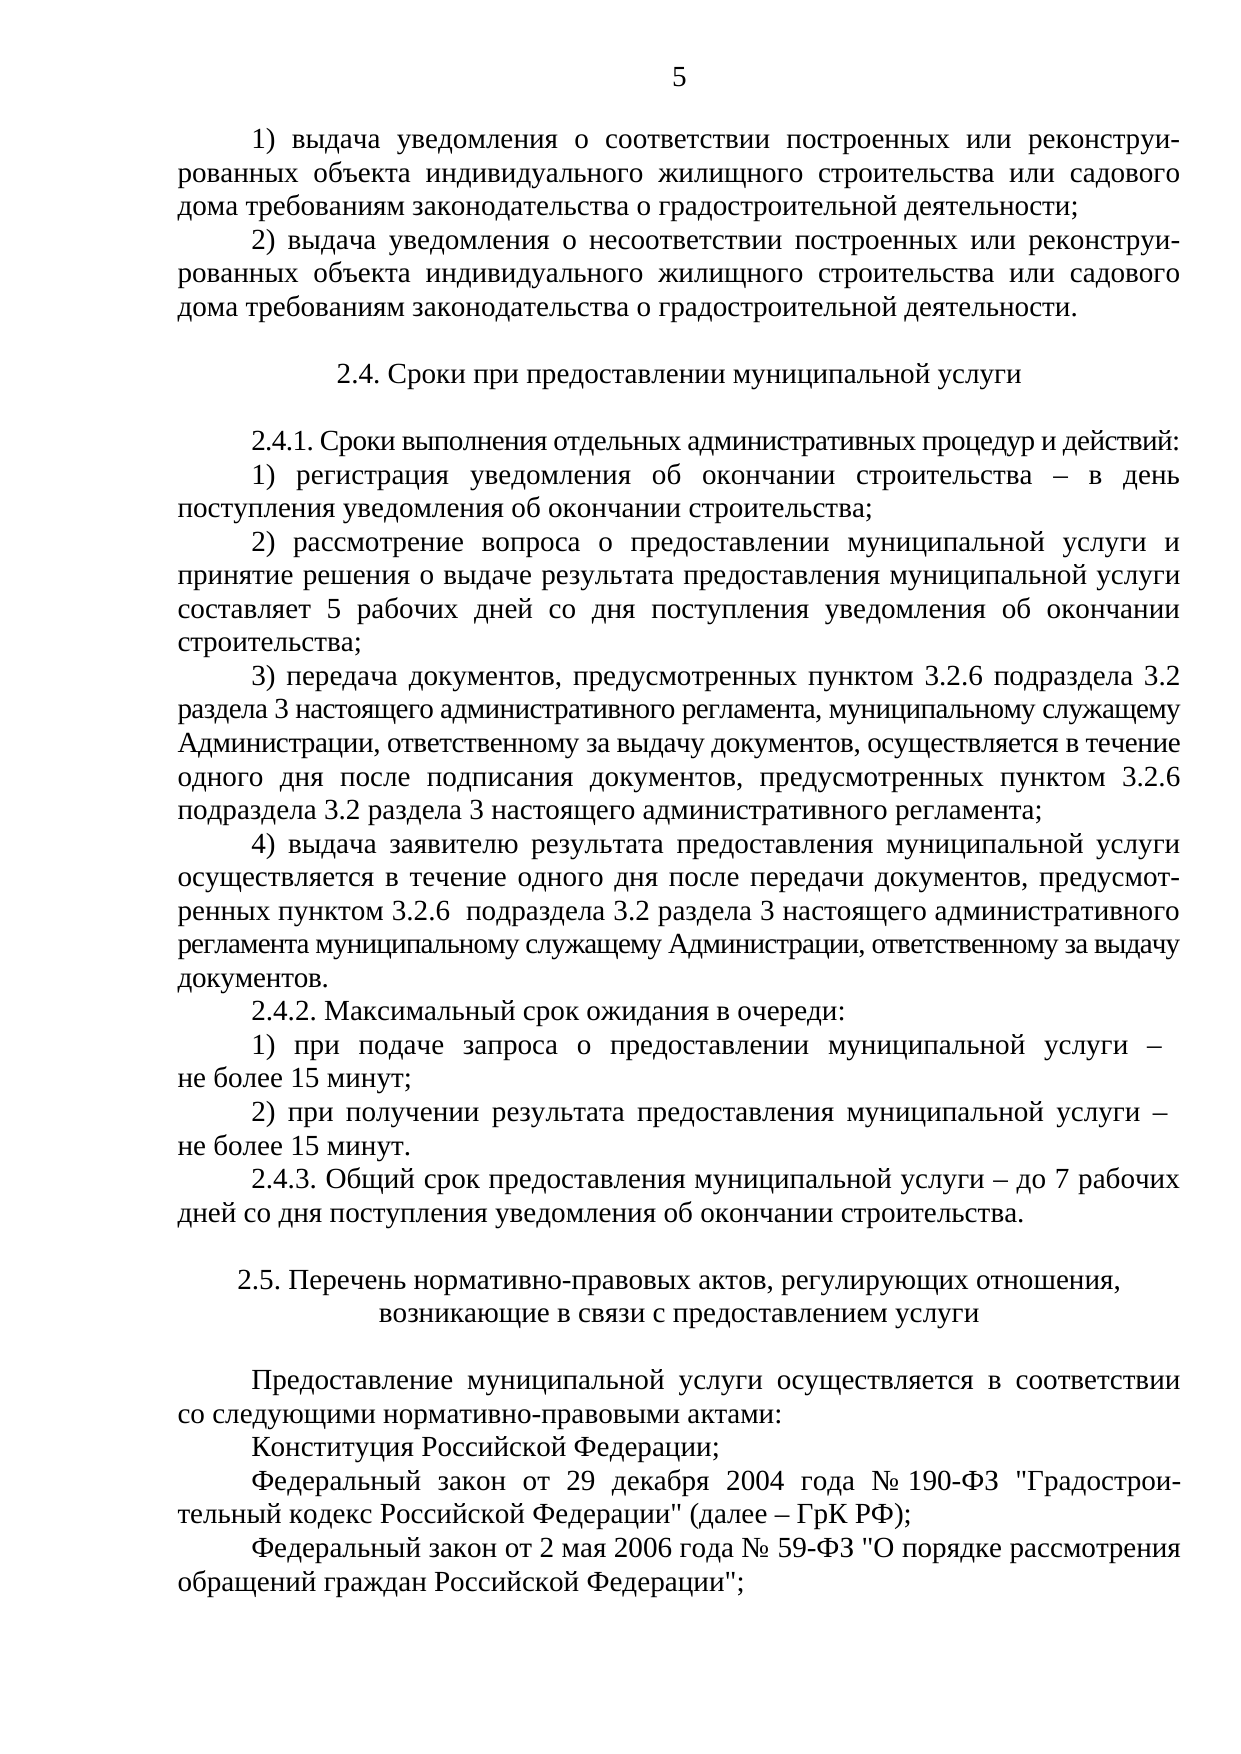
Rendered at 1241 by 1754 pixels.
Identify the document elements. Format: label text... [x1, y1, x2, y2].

text Федеральный закон от 29 декабря 2004 года № 190-ФЗ "Градострои-тельный кодекс Российской Федерации" (далее – ГрК РФ); [177, 1463, 1181, 1530]
text Федеральный закон от 2 мая 2006 года № 59-ФЗ "О порядке рассмотрения обращений граждан Российской Федерации"; [177, 1530, 1181, 1597]
text Предоставление муниципальной услуги осуществляется в соответствии со следующими нормативно-правовыми актами: [177, 1362, 1181, 1429]
text 1) регистрация уведомления об окончании строительства – в день поступления уведомления об окончании строительства; [177, 457, 1181, 524]
text 1) выдача уведомления о соответствии построенных или реконструи-рованных объекта индивидуального жилищного строительства или садового дома требованиям законодательства о градостроительной деятельности; [177, 121, 1181, 222]
text 2.4.3. Общий срок предоставления муниципальной услуги – до 7 рабочих дней со дня поступления уведомления об окончании строительства. [177, 1161, 1181, 1228]
text 2.4.1. Сроки выполнения отдельных административных процедур и действий: [177, 423, 1181, 457]
text 2.4.2. Максимальный срок ожидания в очереди: [177, 993, 1181, 1027]
text 3) передача документов, предусмотренных пунктом 3.2.6 подраздела 3.2 раздела 3 настоящего административного регламента, муниципальному служащему Администрации, ответственному за выдачу документов, осуществляется в течение одного дня после подписания документов, предусмотренных пунктом 3.2.6 подраздела 3.2 раздела 3 настоящего административного регламента; [177, 658, 1181, 826]
text 2) при получении результата предоставления муниципальной услуги – не более 15 минут. [177, 1094, 1181, 1161]
text 2.5. Перечень нормативно-правовых актов, регулирующих отношения, возникающие в связи с предоставлением услуги [177, 1262, 1181, 1329]
text Конституция Российской Федерации; [177, 1429, 1181, 1463]
text 2) выдача уведомления о несоответствии построенных или реконструи-рованных объекта индивидуального жилищного строительства или садового дома требованиям законодательства о градостроительной деятельности. [177, 222, 1181, 323]
text 2.4. Сроки при предоставлении муниципальной услуги [177, 356, 1181, 390]
text 2) рассмотрение вопроса о предоставлении муниципальной услуги и принятие решения о выдаче результата предоставления муниципальной услуги составляет 5 рабочих дней со дня поступления уведомления об окончании строительства; [177, 524, 1181, 658]
text 1) при подаче запроса о предоставлении муниципальной услуги – не более 15 минут; [177, 1027, 1181, 1094]
text 4) выдача заявителю результата предоставления муниципальной услуги осуществляется в течение одного дня после передачи документов, предусмот-ренных пунктом 3.2.6 подраздела 3.2 раздела 3 настоящего административного регламента муниципальному служащему Администрации, ответственному за выдачу документов. [177, 826, 1181, 993]
